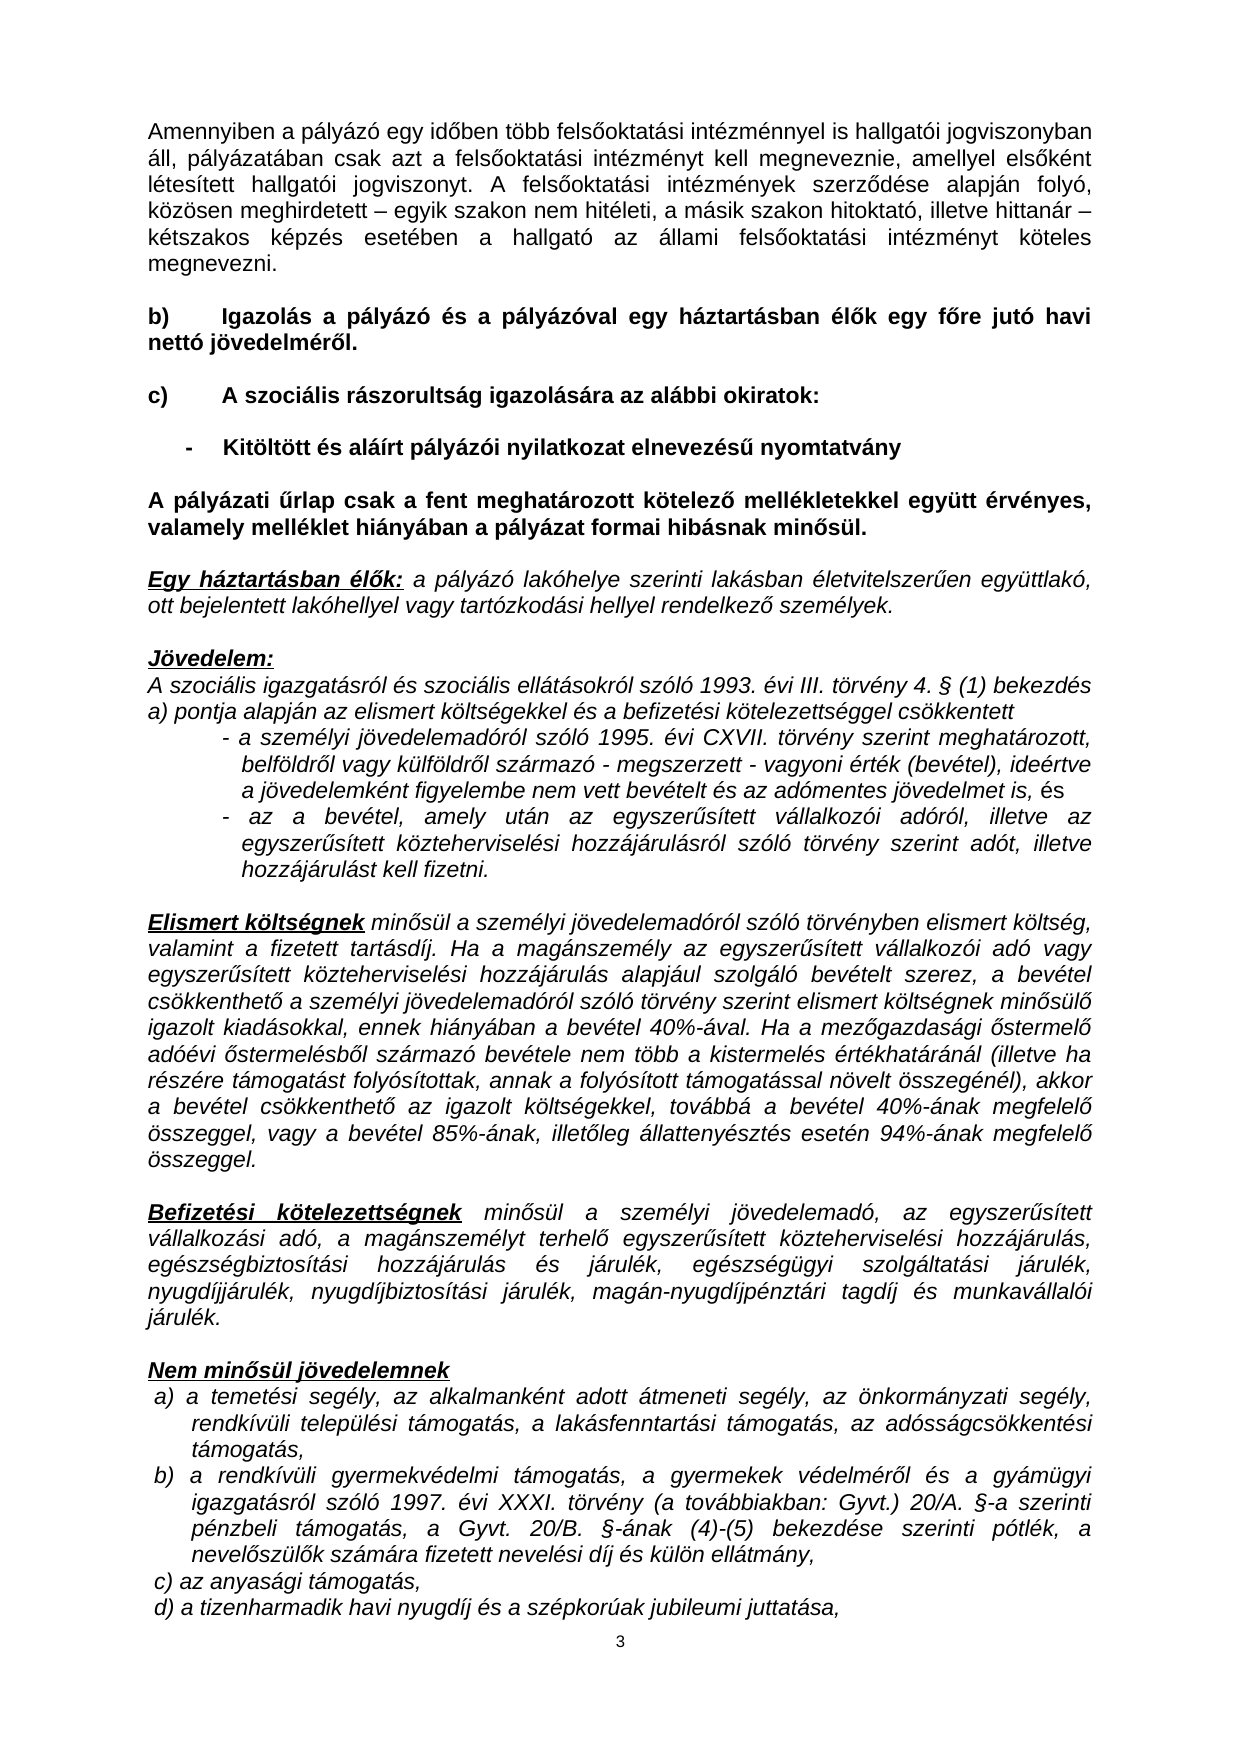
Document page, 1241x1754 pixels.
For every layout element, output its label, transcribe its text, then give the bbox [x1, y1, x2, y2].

text Befizetési kötelezettségnek minősül a személyi jövedelemadó, az egyszerűsített vállalkozási adó, a magánszemélyt terhelő egyszerűsített közteherviselési hozzájárulás, egészségbiztosítási hozzájárulás és járulék, egészségügyi szolgáltatási járulék, nyugdíjjárulék, nyugdíjbiztosítási járulék, magán-nyugdíjpénztári tagdíj és munkavállalói járulék. [148, 1199, 1092, 1330]
text Amennyiben a pályázó egy időben több felsőoktatási intézménnyel is hallgatói jogviszonyban áll, pályázatában csak azt a felsőoktatási intézményt kell megneveznie, amellyel elsőként létesített hallgatói jogviszonyt. A felsőoktatási intézmények szerződése alapján folyó, közösen meghirdetett – egyik szakon nem hitéleti, a másik szakon hitoktató, illetve hittanár – kétszakos képzés esetében a hallgató az állami felsőoktatási intézményt köteles megnevezni. [148, 118, 1092, 276]
text - az a bevétel, amely után az egyszerűsített vállalkozói adóról, illetve az egyszerűsített közteherviselési hozzájárulásról szóló törvény szerint adót, illetve hozzájárulást kell fizetni. [222, 803, 1092, 882]
text a) a temetési segély, az alkalmanként adott átmeneti segély, az önkormányzati segély, rendkívüli települési támogatás, a lakásfenntartási támogatás, az adósságcsökkentési támogatás, [154, 1383, 1092, 1462]
text c) az anyasági támogatás, [154, 1568, 1092, 1594]
text A szociális igazgatásról és szociális ellátásokról szóló 1993. évi III. törvény 4. § (1) bekezdés a) pontja alapján az elismert költségekkel és a befizetési kötelezettséggel csökkentett [148, 672, 1092, 724]
text c) A szociális rászorultság igazolására az alábbi okiratok: [148, 382, 1092, 408]
text d) a tizenharmadik havi nyugdíj és a szépkorúak jubileumi juttatása, [154, 1594, 1092, 1620]
text Egy háztartásban élők: a pályázó lakóhelye szerinti lakásban életvitelszerűen együttlakó, ott bejelentett lakóhellyel vagy tartózkodási hellyel rendelkező személyek. [148, 566, 1092, 619]
text Nem minősül jövedelemnek [148, 1357, 1092, 1383]
text - a személyi jövedelemadóról szóló 1995. évi CXVII. törvény szerint meghatározott, belföldről vagy külföldről származó - megszerzett - vagyoni érték (bevétel), ideértve a jövedelemként figyelembe nem vett bevételt és az adómentes jövedelmet is, és [222, 724, 1092, 803]
text A pályázati űrlap csak a fent meghatározott kötelező mellékletekkel együtt érvényes, valamely melléklet hiányában a pályázat formai hibásnak minősül. [148, 487, 1092, 540]
text b) a rendkívüli gyermekvédelmi támogatás, a gyermekek védelméről és a gyámügyi igazgatásról szóló 1997. évi XXXI. törvény (a továbbiakban: Gyvt.) 20/A. §-a szerinti pénzbeli támogatás, a Gyvt. 20/B. §-ának (4)-(5) bekezdése szerinti pótlék, a nevelőszülők számára fizetett nevelési díj és külön ellátmány, [154, 1462, 1092, 1568]
list Kitöltött és aláírt pályázói nyilatkozat elnevezésű nyomtatvány [185, 434, 1092, 461]
text Elismert költségnek minősül a személyi jövedelemadóról szóló törvényben elismert költség, valamint a fizetett tartásdíj. Ha a magánszemély az egyszerűsített vállalkozói adó vagy egyszerűsített közteherviselési hozzájárulás alapjául szolgáló bevételt szerez, a bevétel csökkenthető a személyi jövedelemadóról szóló törvény szerint elismert költségnek minősülő igazolt kiadásokkal, ennek hiányában a bevétel 40%-ával. Ha a mezőgazdasági őstermelő adóévi őstermelésből származó bevétele nem több a kistermelés értékhatáránál (illetve ha részére támogatást folyósítottak, annak a folyósított támogatással növelt összegénél), akkor a bevétel csökkenthető az igazolt költségekkel, továbbá a bevétel 40%-ának megfelelő összeggel, vagy a bevétel 85%-ának, illetőleg állattenyésztés esetén 94%-ának megfelelő összeggel. [148, 909, 1092, 1172]
text b) Igazolás a pályázó és a pályázóval egy háztartásban élők egy főre jutó havi nettó jövedelméről. [148, 303, 1092, 355]
text Jövedelem: [148, 645, 1092, 672]
